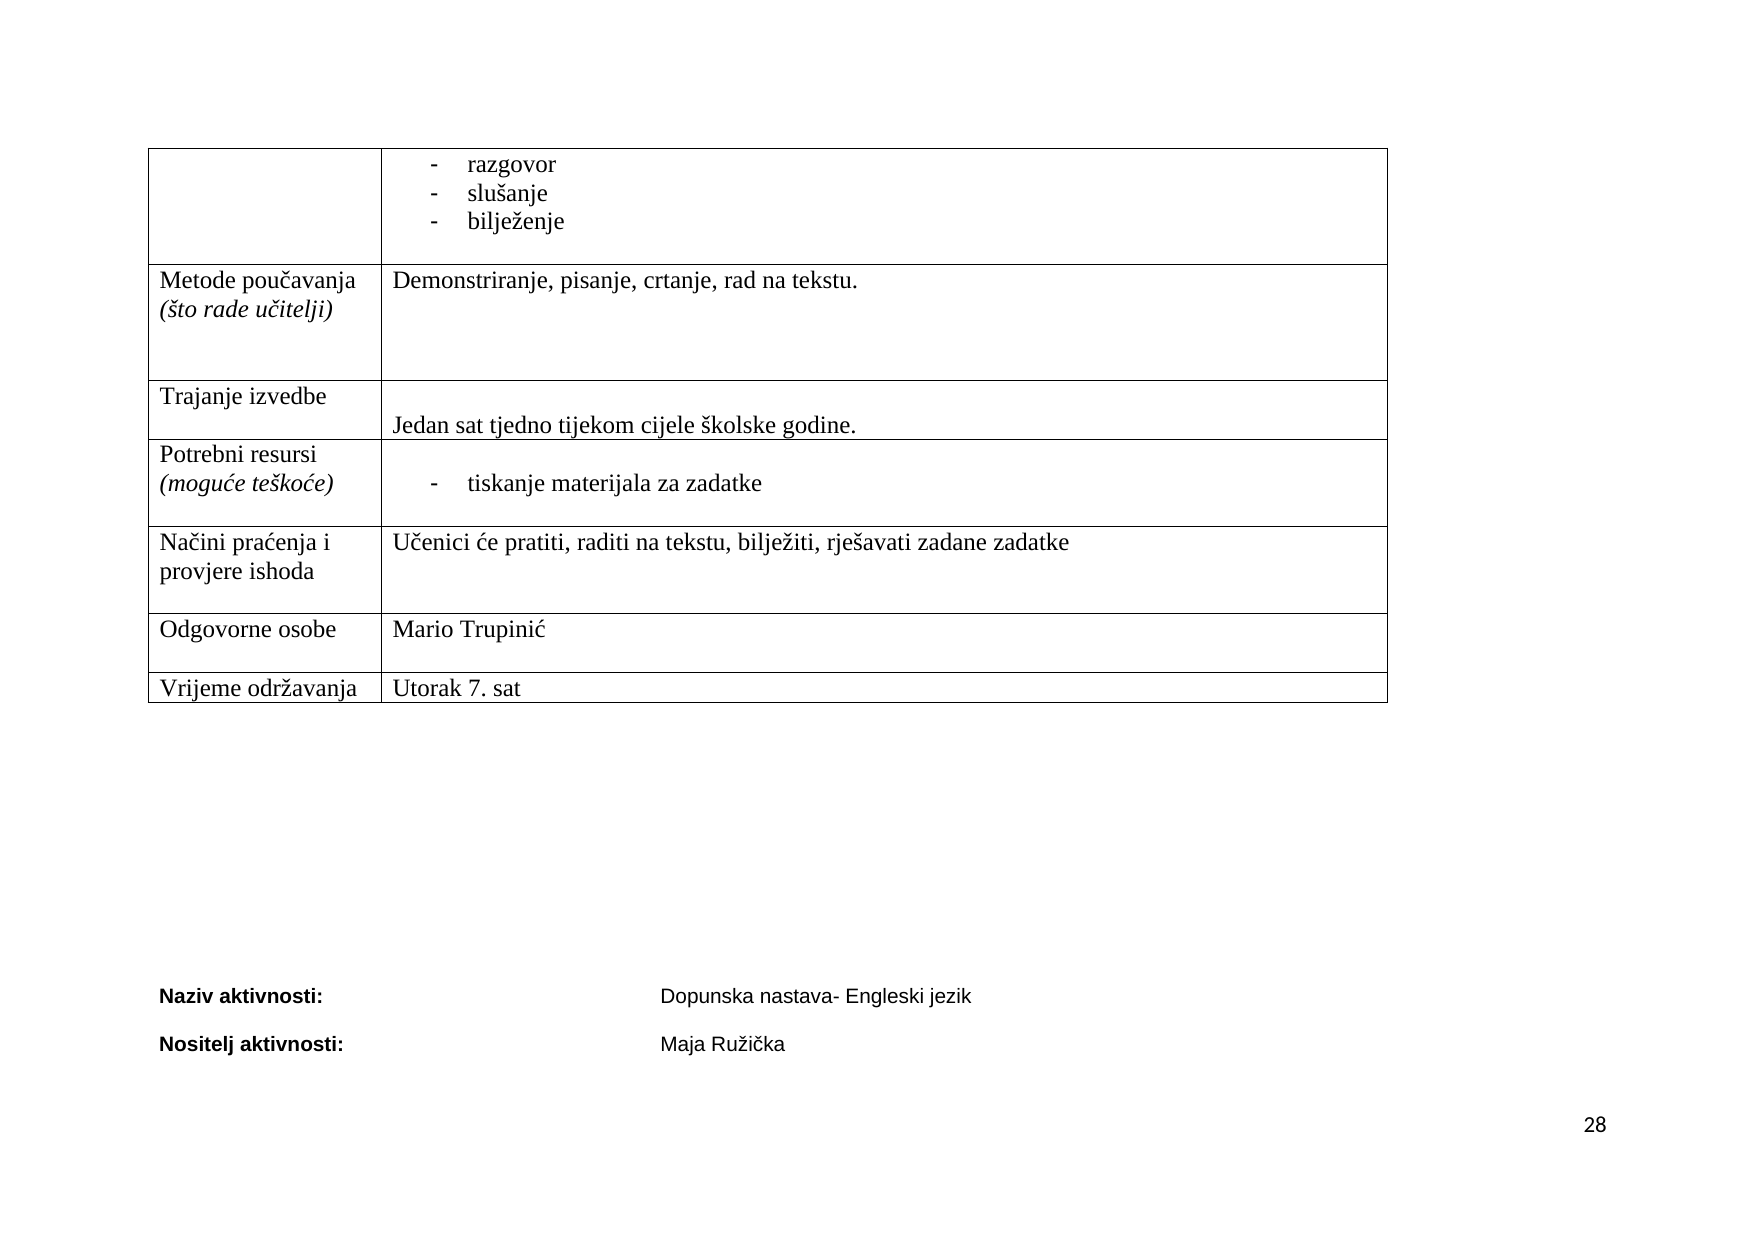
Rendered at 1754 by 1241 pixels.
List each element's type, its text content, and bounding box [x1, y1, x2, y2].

table_cell tiskanje materijala za zadatke [382, 440, 1387, 526]
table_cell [382, 149, 1387, 264]
table_cell Metode poučavanja (što rade učitelji) [149, 265, 381, 380]
table_cell Utorak 7. sat [382, 673, 1387, 702]
table_cell Potrebni resursi (moguće teškoće) [149, 440, 381, 526]
table_cell Demonstriranje, pisanje, crtanje, rad na tekstu. [382, 265, 1387, 380]
table_cell Učenici će pratiti, raditi na tekstu, bilježiti, rješavati zadane zadatke [382, 527, 1387, 613]
table_header Dopunska nastava- Engleski jezik [649, 984, 1150, 1032]
table_cell Mario Trupinić [382, 614, 1387, 672]
table_cell Maja Ružička [649, 1032, 1150, 1080]
table_header Naziv aktivnosti: [148, 984, 649, 1032]
table_cell Jedan sat tjedno tijekom cijele školske godine. [382, 381, 1387, 438]
table_cell Odgovorne osobe [149, 614, 381, 672]
table_cell Trajanje izvedbe [149, 381, 381, 438]
table_cell Vrijeme održavanja [149, 673, 381, 702]
table_cell Nositelj aktivnosti: [148, 1032, 649, 1080]
table_cell Načini praćenja i provjere ishoda [149, 527, 381, 613]
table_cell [149, 149, 381, 264]
